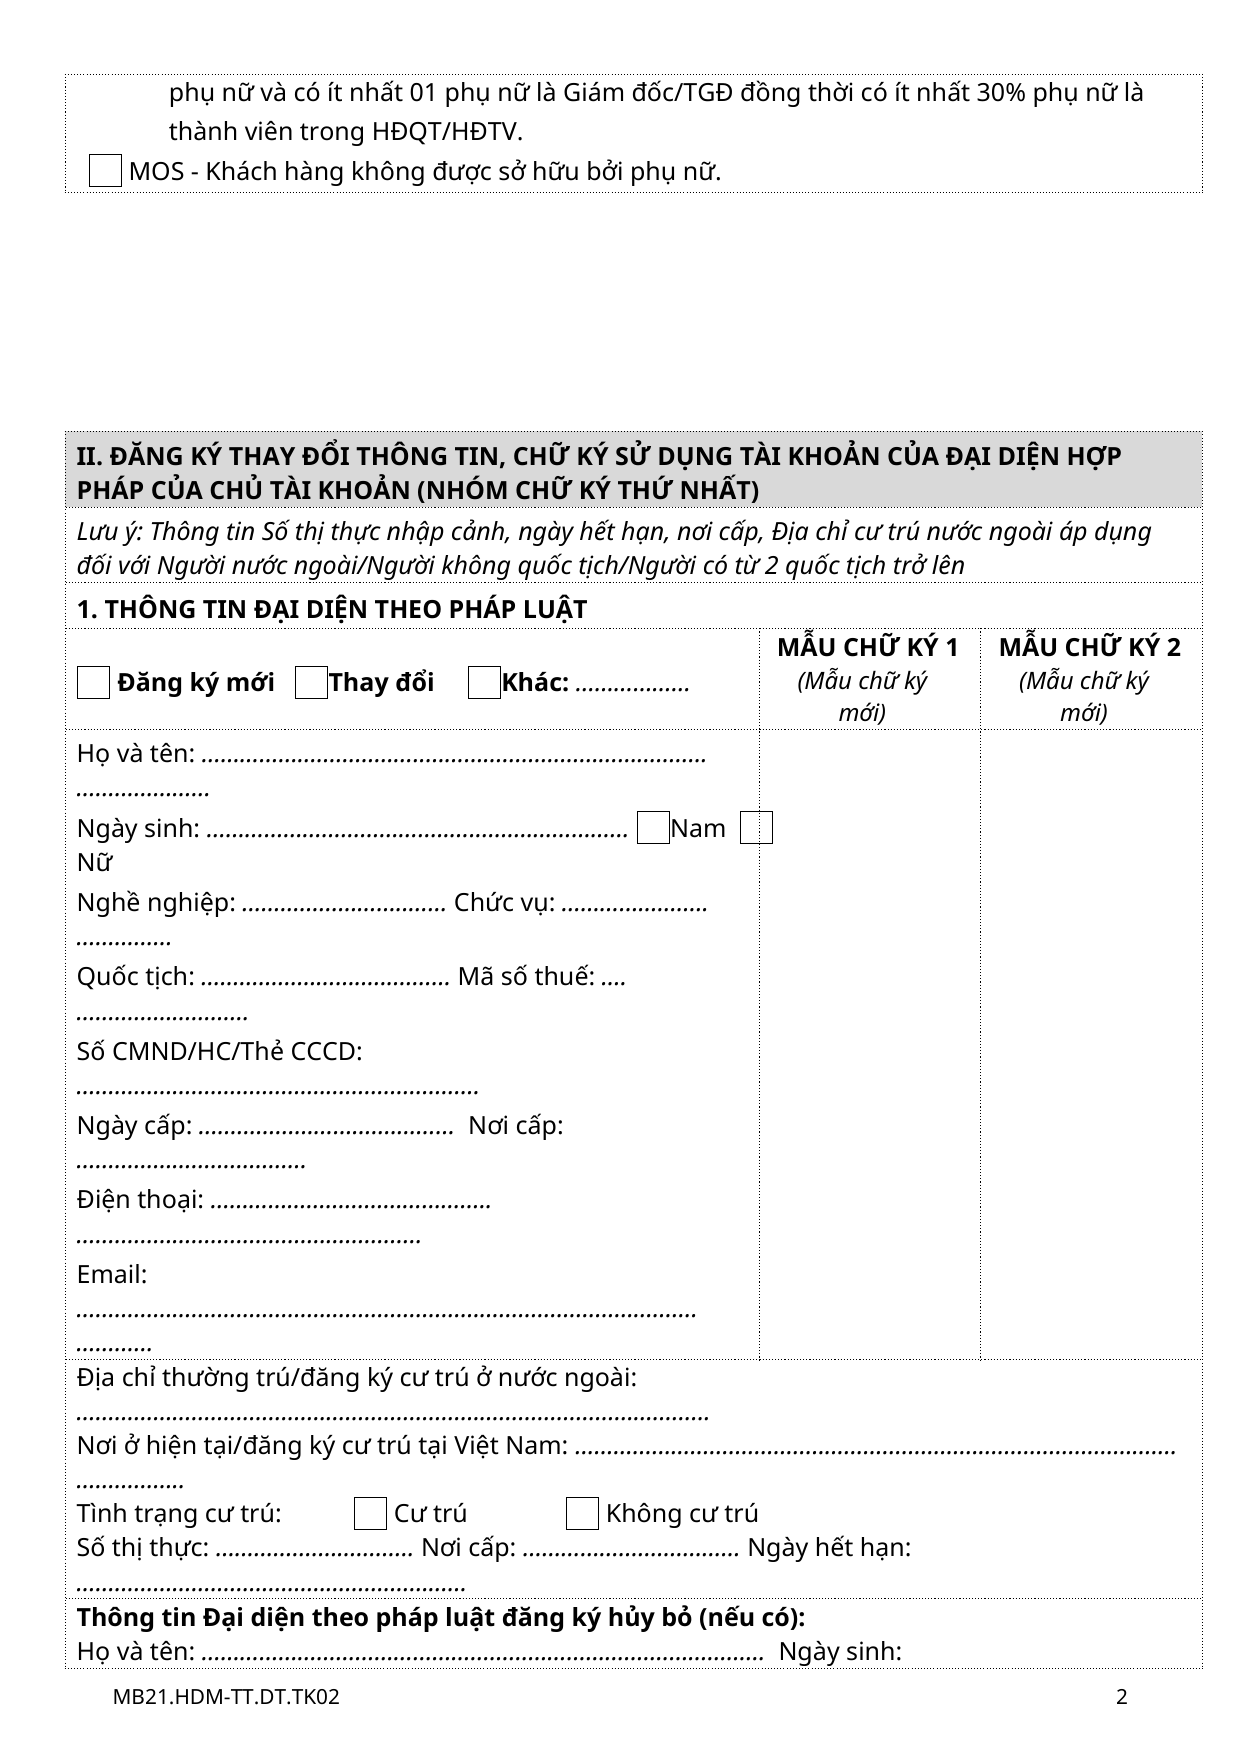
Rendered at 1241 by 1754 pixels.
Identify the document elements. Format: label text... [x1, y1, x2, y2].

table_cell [65, 1598, 1202, 1667]
table_cell Lưu ý: Thông tin Số thị thực nhập cảnh, ngày hết hạn, nơi cấp, Địa chỉ cư trú nước ngoài áp dụng đối với Người nước ngoài/Người không quốc tịch/Người có từ 2 quốc tịch trở lên [65, 507, 1202, 582]
table_cell [981, 729, 1202, 1359]
table_cell MẪU CHỮ KÝ 1 (Mẫu chữ ký mới) [759, 628, 981, 729]
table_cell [65, 74, 1202, 192]
table_header II. ĐĂNG KÝ THAY ĐỔI THÔNG TIN, CHỮ KÝ SỬ DỤNG TÀI KHOẢN CỦA ĐẠI DIỆN HỢP PHÁP CỦA CHỦ TÀI KHOẢN (NHÓM CHỮ KÝ THỨ NHẤT) [65, 431, 1202, 507]
table_cell MẪU CHỮ KÝ 2 (Mẫu chữ ký mới) [981, 628, 1202, 729]
table_cell 1. THÔNG TIN ĐẠI DIỆN THEO PHÁP LUẬT [65, 582, 1202, 628]
table_cell Địa chỉ thường trú/đăng ký cư trú ở nước ngoài: ……………………………………………………………………………………... Nơi ở hiện tại/đăng ký cư trú tại Việt Nam: ………………………………………………………………………………….…………….. Tình trạng cư trú: Cư trú Không cư trú Số thị thực: …………….…………… Nơi cấp: ……………………….…… Ngày hết hạn: …………………………………………….……… [65, 1359, 1202, 1598]
table_cell Đăng ký mới Thay đổi Khác: ……………… [65, 628, 759, 729]
table_cell [759, 729, 981, 1359]
